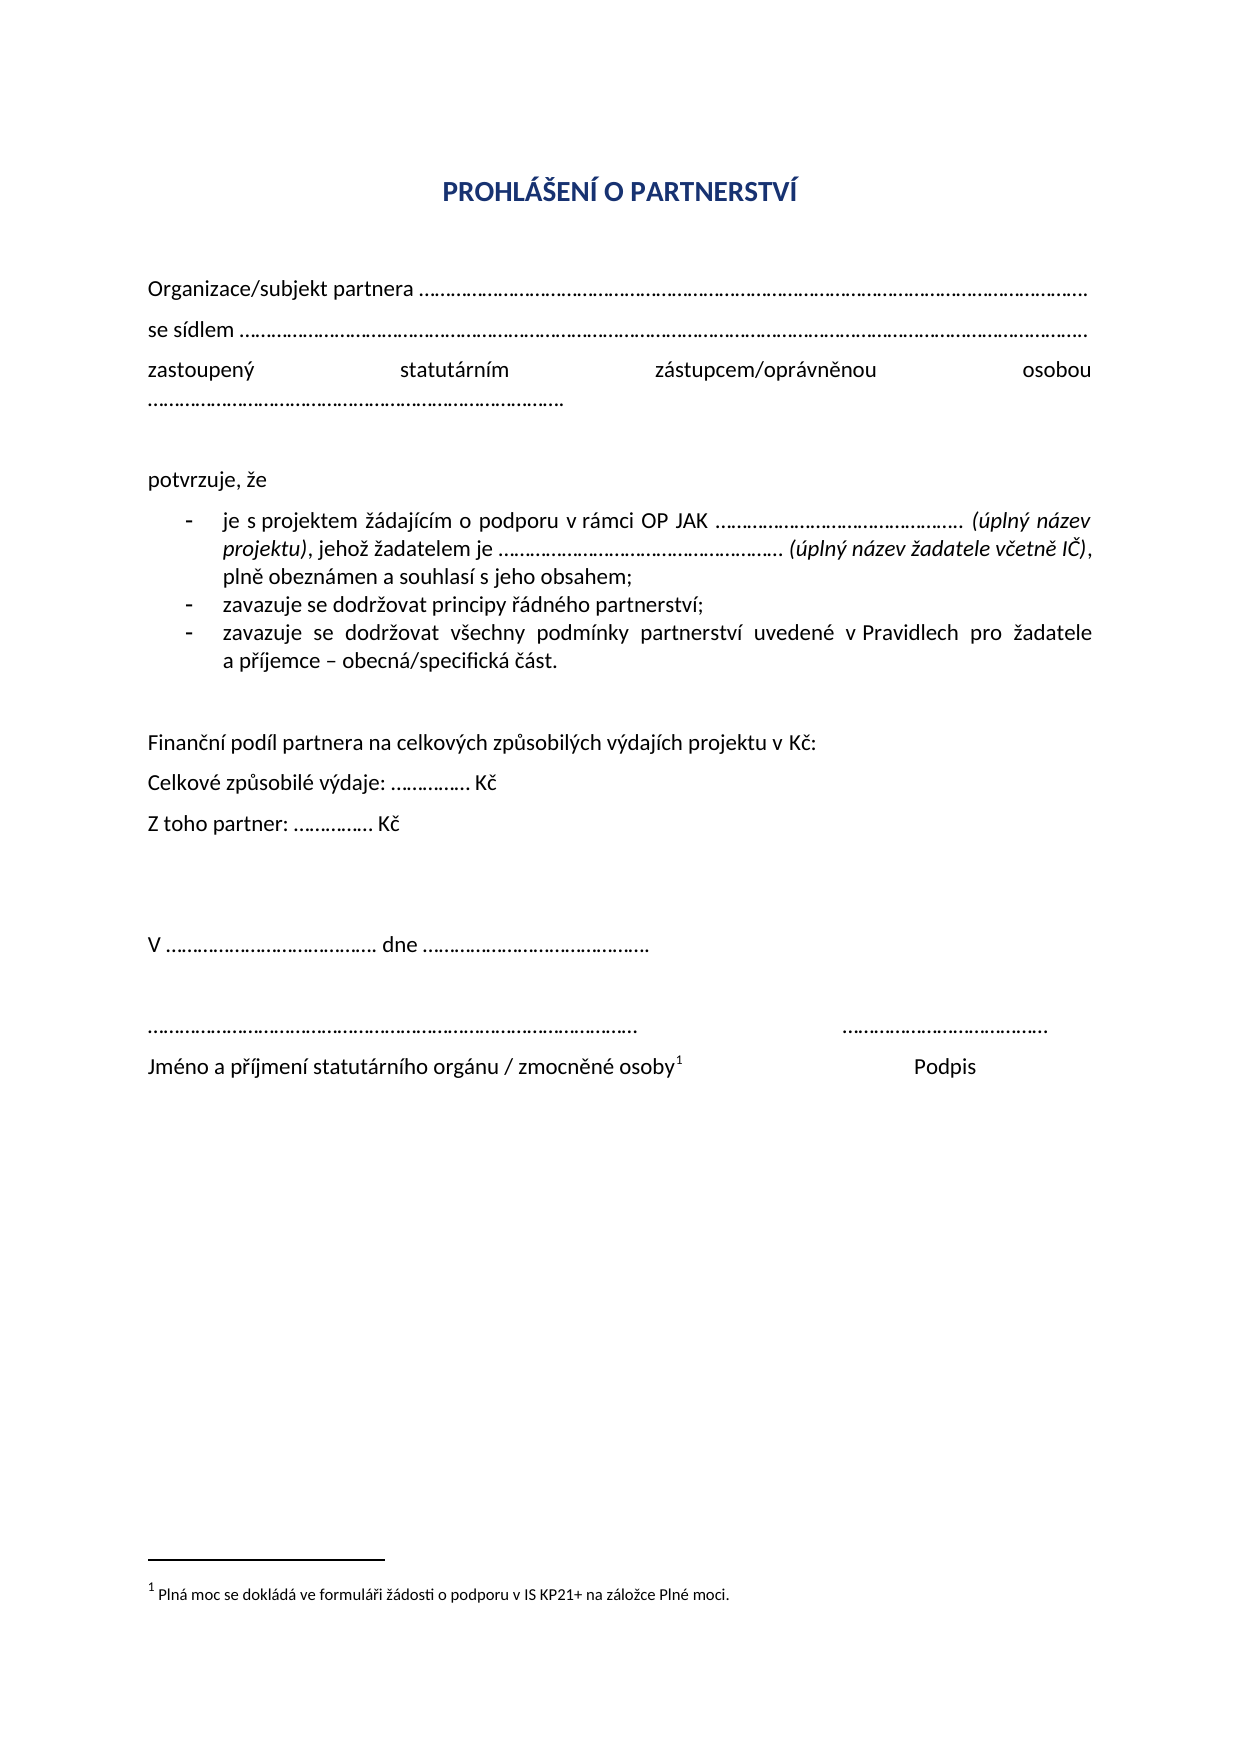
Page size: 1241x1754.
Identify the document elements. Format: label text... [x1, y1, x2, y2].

text Jméno a příjmení statutárního orgánu / zmocněné osoby Podpis [148, 1052, 1092, 1080]
subtitle Prohlášení o partnerství [148, 173, 1092, 208]
text V …………………………………. dne ……………………………………. [148, 930, 1092, 958]
list zavazuje se dodržovat všechny podmínky partnerství uvedené v Pravidlech pro žadatele a příjemce – obecná/specifická část. [185, 618, 1092, 674]
text Organizace/subjekt partnera ………………………………………………………………………………………………………………. [148, 274, 1092, 303]
text Celkové způsobilé výdaje: …………… Kč [148, 768, 1092, 796]
list je s projektem žádajícím o podporu v rámci OP JAK ……………………………………….. (úplný název projektu), jehož žadatelem je ……………………………………………… (úplný název žadatele včetně IČ), plně obeznámen a souhlasí s jeho obsahem; [185, 506, 1092, 590]
text potvrzuje, že [148, 465, 1092, 493]
text Z toho partner: …………… Kč [148, 809, 1092, 837]
text Finanční podíl partnera na celkových způsobilých výdajích projektu v Kč: [148, 728, 1092, 756]
text zastoupený statutárním zástupcem/oprávněnou osobou ……………………………………………………………………. [148, 356, 1092, 412]
text ………………………………………………………………………………… ………………………………… [148, 1011, 1092, 1039]
list zavazuje se dodržovat principy řádného partnerství; [185, 590, 1092, 618]
text se sídlem …………………………………………………………………………………………………………………………………………….. [148, 315, 1092, 343]
